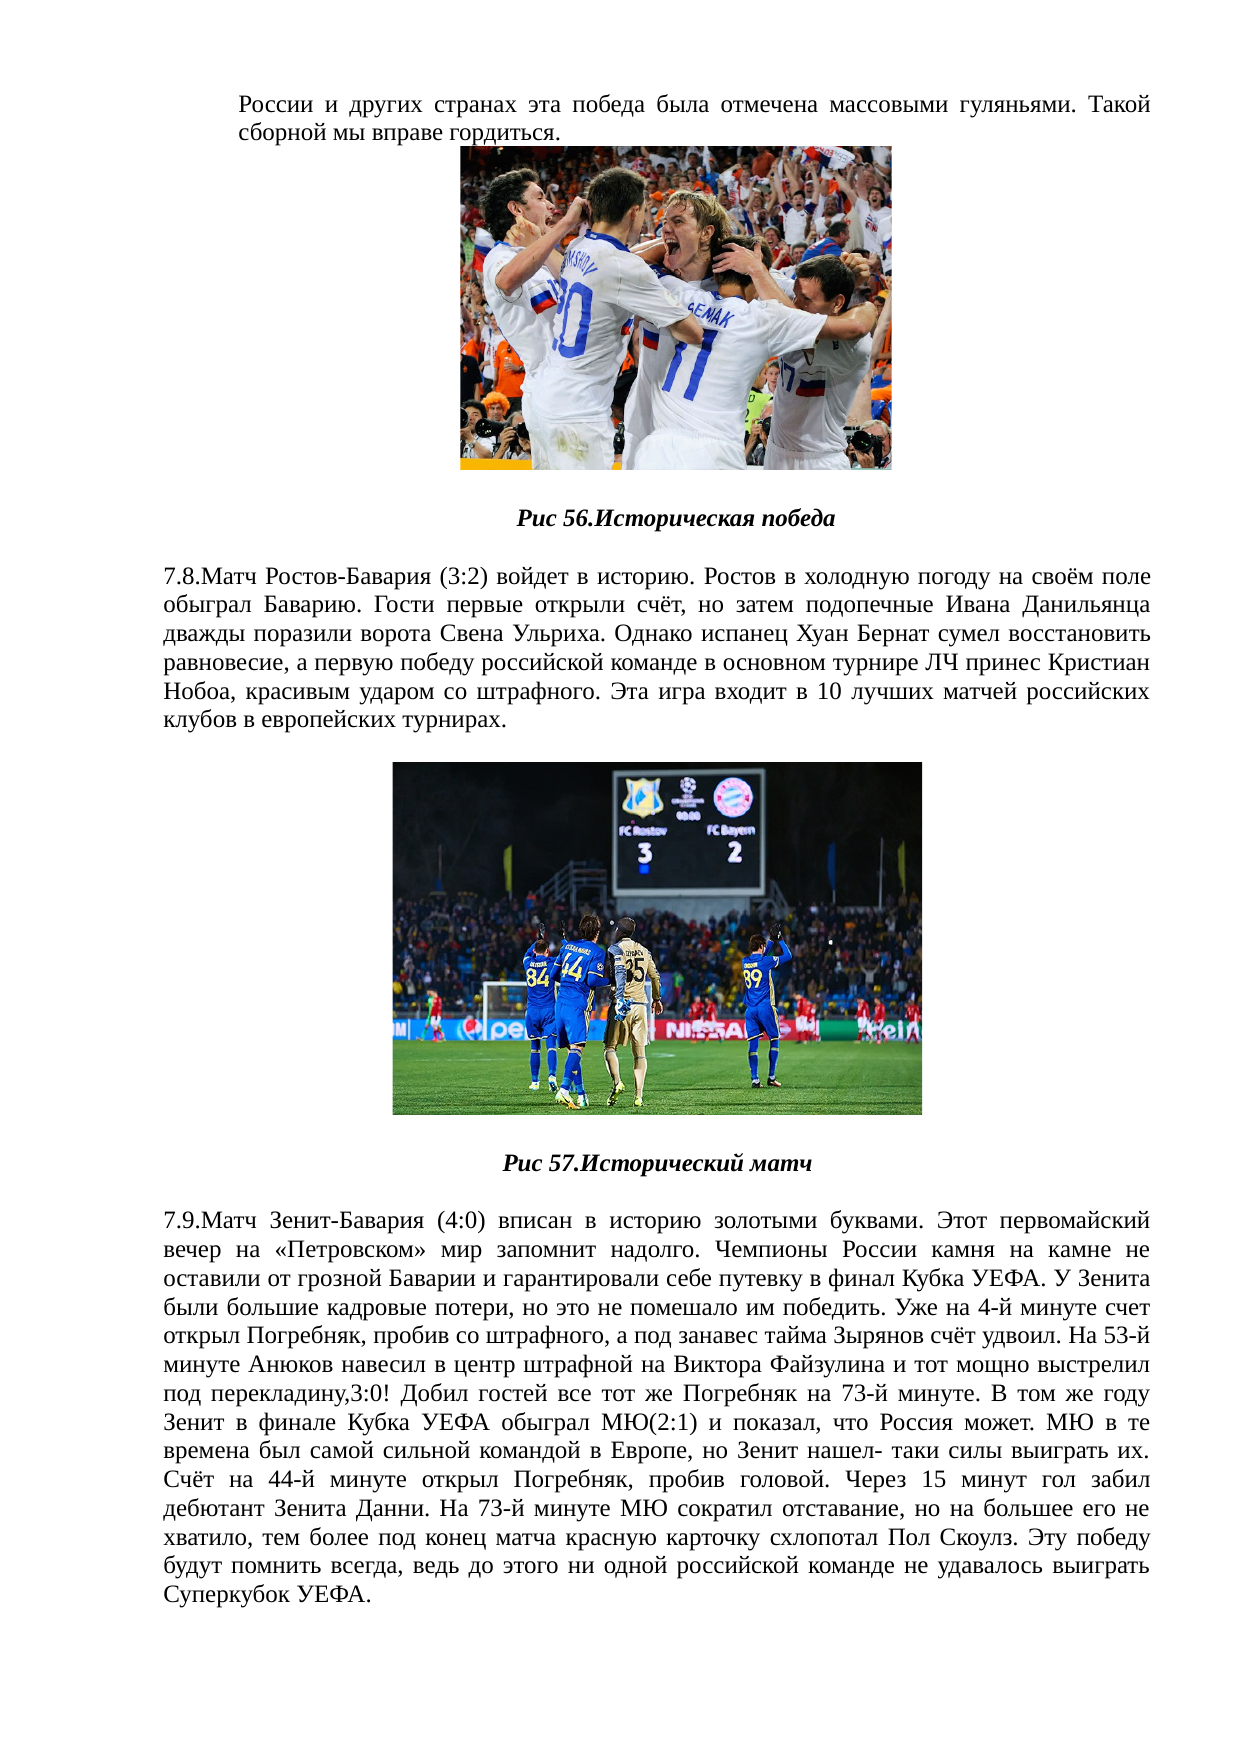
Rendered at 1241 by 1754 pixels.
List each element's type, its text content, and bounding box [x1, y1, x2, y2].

text 7.9.Матч Зенит-Бавария (4:0) вписан в историю золотыми буквами. Этот первомайский вечер на «Петровском» мир запомнит надолго. Чемпионы России камня на камне не оставили от грозной Баварии и гарантировали себе путевку в финал Кубка УЕФА. У Зенита были большие кадровые потери, но это не помешало им победить. Уже на 4-й минуте счет открыл Погребняк, пробив со штрафного, а под занавес тайма Зырянов счёт удвоил. На 53-й минуте Анюков навесил в центр штрафной на Виктора Файзулина и тот мощно выстрелил под перекладину,3:0! Добил гостей все тот же Погребняк на 73-й минуте. В том же году Зенит в финале Кубка УЕФА обыграл МЮ(2:1) и показал, что Россия может. МЮ в те времена был самой сильной командой в Европе, но Зенит нашел- таки силы выиграть их. Счёт на 44-й минуте открыл Погребняк, пробив головой. Через 15 минут гол забил дебютант Зенита Данни. На 73-й минуте МЮ сократил отставание, но на большее его не хватило, тем более под конец матча красную карточку схлопотал Пол Скоулз. Эту победу будут помнить всегда, ведь до этого ни одной российской команде не удавалось выиграть Суперкубок УЕФА. [163, 1206, 1152, 1608]
list Рис 56.Историческая победа [201, 503, 1152, 532]
picture [460, 146, 892, 470]
picture [392, 762, 923, 1115]
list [238, 89, 1152, 146]
text Рис 57.Исторический матч [163, 1148, 1152, 1177]
text 7.8.Матч Ростов-Бавария (3:2) войдет в историю. Ростов в холодную погоду на своём поле обыграл Баварию. Гости первые открыли счёт, но затем подопечные Ивана Данильянца дважды поразили ворота Свена Ульриха. Однако испанец Хуан Бернат сумел восстановить равновесие, а первую победу российской команде в основном турнире ЛЧ принес Кристиан Нобоа, красивым ударом со штрафного. Эта игра входит в 10 лучших матчей российских клубов в европейских турнирах. [163, 561, 1152, 733]
